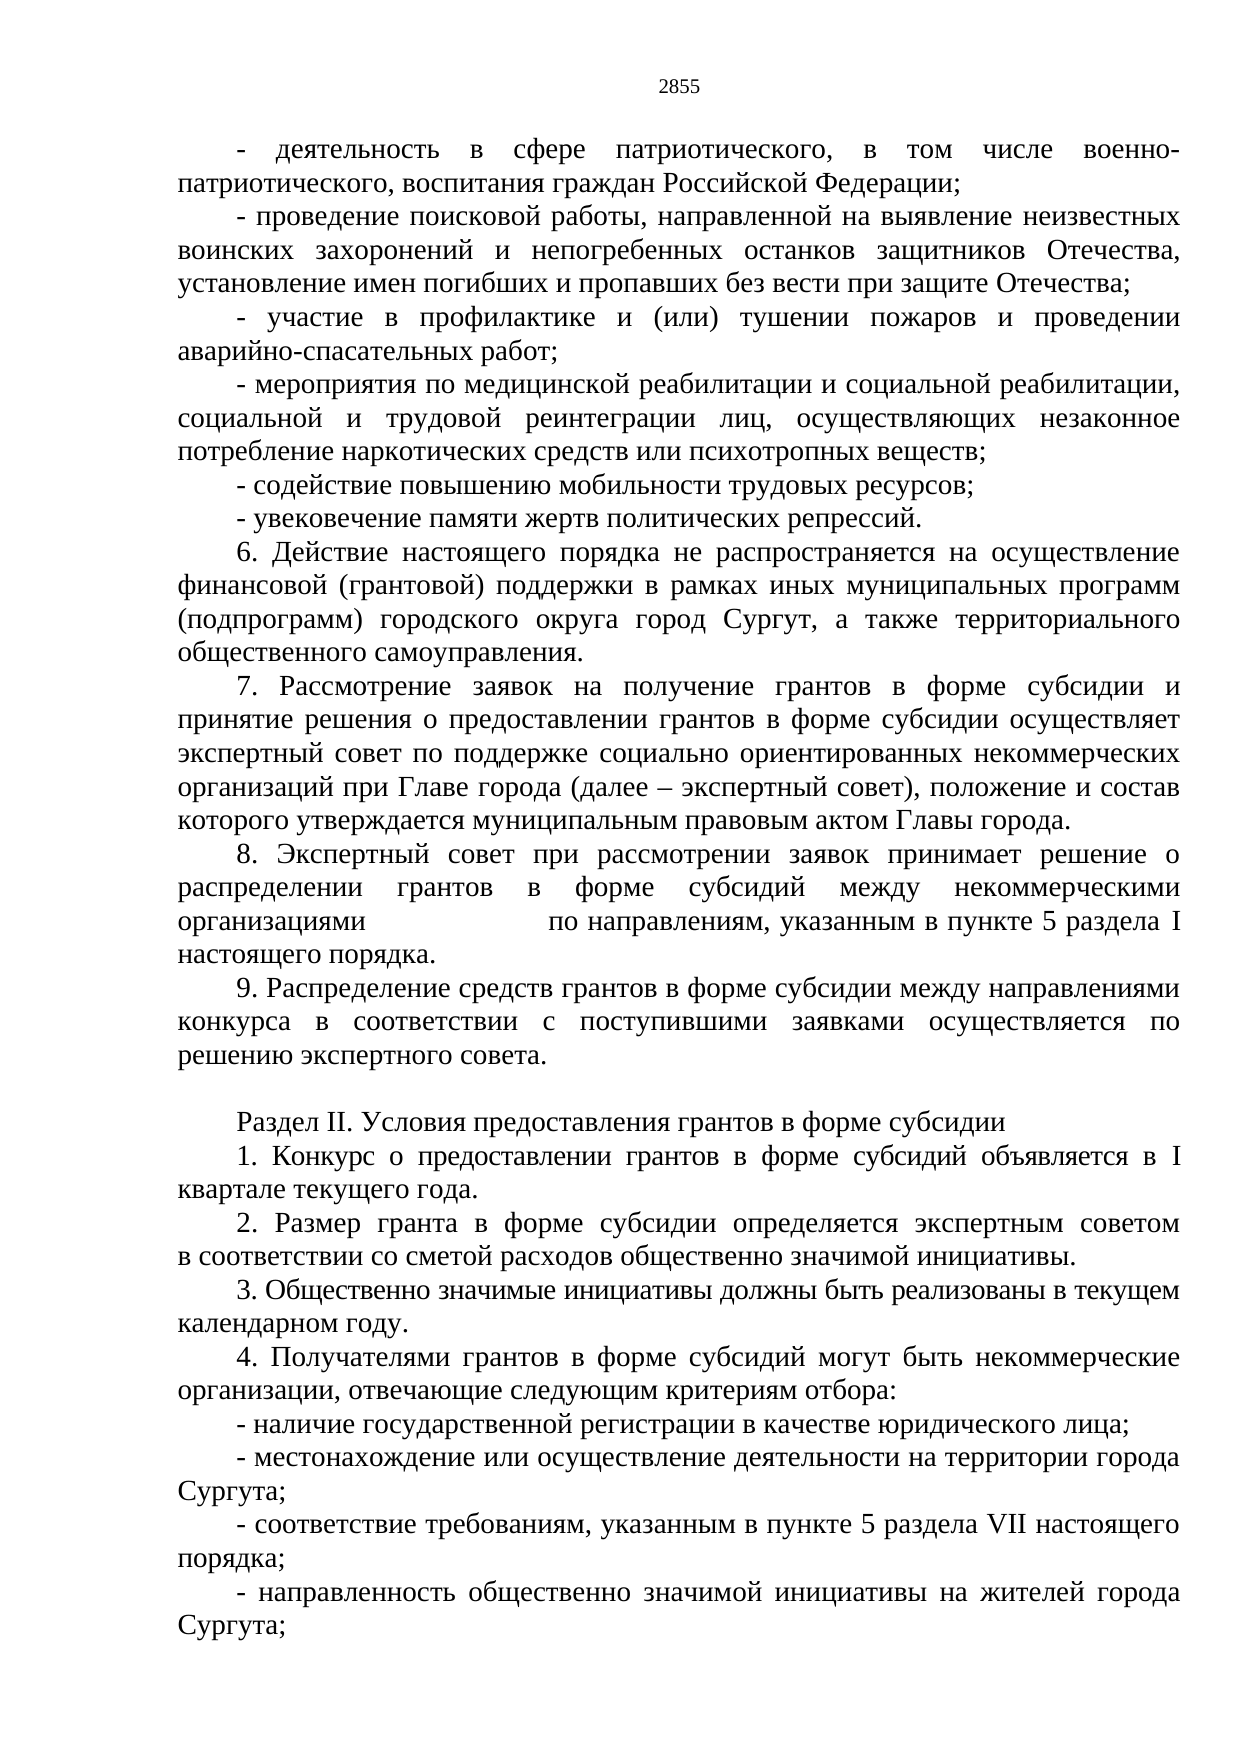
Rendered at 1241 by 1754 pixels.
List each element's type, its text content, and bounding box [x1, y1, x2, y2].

text - мероприятия по медицинской реабилитации и социальной реабилитации, социальной и трудовой реинтеграции лиц, осуществляющих незаконное потребление наркотических средств или психотропных веществ; [177, 366, 1181, 467]
text 9. Распределение средств грантов в форме субсидии между направлениями конкурса в соответствии с поступившими заявками осуществляется по решению экспертного совета. [177, 970, 1181, 1071]
text 6. Действие настоящего порядка не распространяется на осуществление финансовой (грантовой) поддержки в рамках иных муниципальных программ (подпрограмм) городского округа город Сургут, а также территориального общественного самоуправления. [177, 634, 1181, 668]
text 4. Получателями грантов в форме субсидий могут быть некоммерческие организации, отвечающие следующим критериям отбора: [177, 1339, 1181, 1406]
text - проведение поисковой работы, направленной на выявление неизвестных воинских захоронений и непогребенных останков защитников Отечества, установление имен погибших и пропавших без вести при защите Отечества; [177, 198, 1181, 299]
text 6. Действие настоящего порядка не распространяется на осуществление финансовой (грантовой) поддержки в рамках иных муниципальных программ (подпрограмм) городского округа город Сургут, а также территориального общественного самоуправления. [177, 534, 1181, 568]
text - направленность общественно значимой инициативы на жителей города Сургута; [177, 1574, 1181, 1641]
text - местонахождение или осуществление деятельности на территории города Сургута; [177, 1439, 1181, 1507]
text 3. Общественно значимые инициативы должны быть реализованы в текущем календарном году. [177, 1272, 1181, 1339]
text 7. Рассмотрение заявок на получение грантов в форме субсидии и принятие решения о предоставлении грантов в форме субсидии осуществляет экспертный совет по поддержке социально ориентированных некоммерческих организаций при Главе города (далее – экспертный совет), положение и состав которого утверждается муниципальным правовым актом Главы города. [177, 668, 1181, 836]
text - участие в профилактике и (или) тушении пожаров и проведении аварийно-спасательных работ; [177, 299, 1181, 366]
text - увековечение памяти жертв политических репрессий. [177, 500, 1181, 534]
text Раздел II. Условия предоставления грантов в форме субсидии [177, 1104, 1181, 1138]
text - наличие государственной регистрации в качестве юридического лица; [177, 1406, 1181, 1439]
text 1. Конкурс о предоставлении грантов в форме субсидий объявляется в I квартале текущего года. [177, 1138, 1181, 1205]
text 8. Экспертный совет при рассмотрении заявок принимает решение о распределении грантов в форме субсидий между некоммерческими организациями по направлениям, указанным в пункте 5 раздела I настоящего порядка. [177, 836, 1181, 970]
text - деятельность в сфере патриотического, в том числе военно-патриотического, воспитания граждан Российской Федерации; [177, 131, 1181, 198]
text 2. Размер гранта в форме субсидии определяется экспертным советом в соответствии со сметой расходов общественно значимой инициативы. [177, 1205, 1181, 1272]
text - содействие повышению мобильности трудовых ресурсов; [177, 467, 1181, 500]
text - соответствие требованиям, указанным в пункте 5 раздела VII настоящего порядка; [177, 1507, 1181, 1574]
